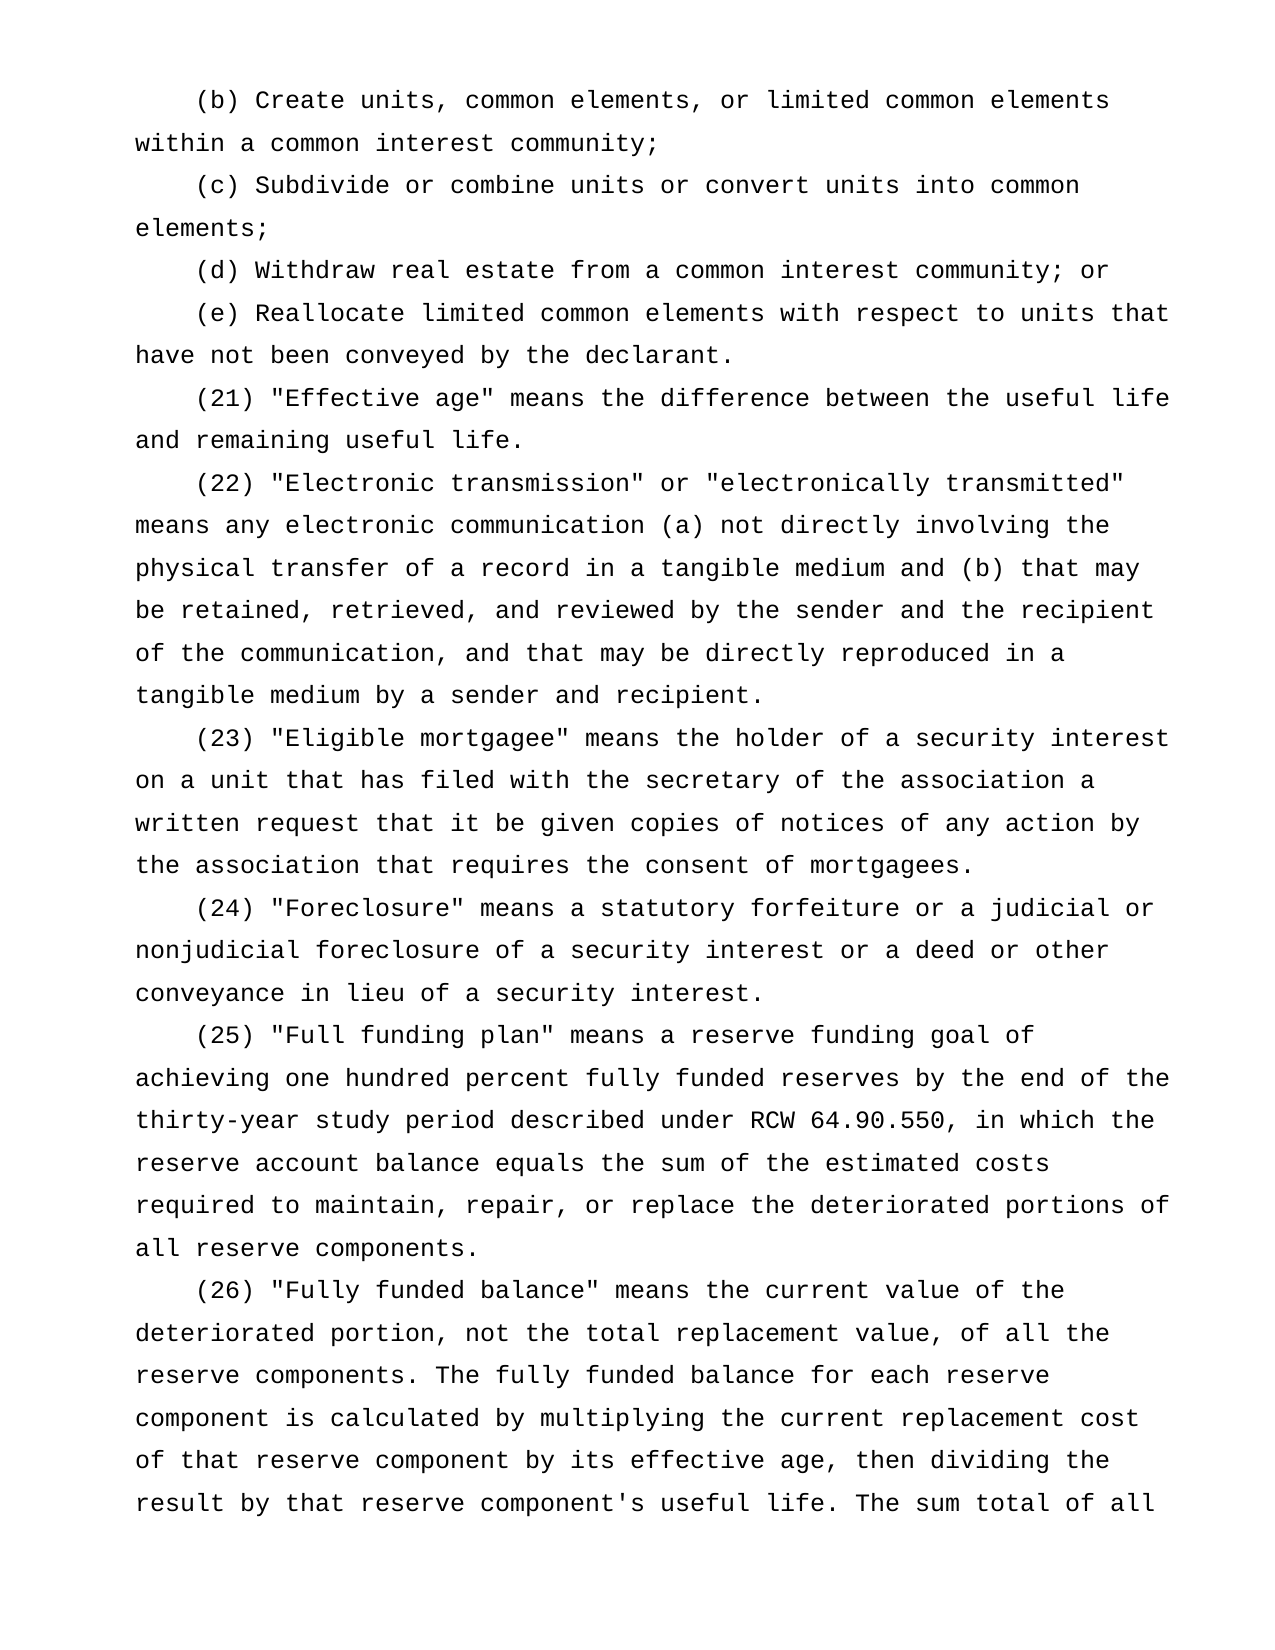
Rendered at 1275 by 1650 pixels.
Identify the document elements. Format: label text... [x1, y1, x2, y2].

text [135, 1265, 1170, 1520]
text (21) "Effective age" means the difference between the useful life and remaining useful life. [135, 372, 1170, 457]
text (b) Create units, common elements, or limited common elements within a common interest community; [135, 75, 1170, 160]
text (24) "Foreclosure" means a statutory forfeiture or a judicial or nonjudicial foreclosure of a security interest or a deed or other conveyance in lieu of a security interest. [135, 882, 1170, 1010]
text (d) Withdraw real estate from a common interest community; or [135, 245, 1170, 287]
text (25) "Full funding plan" means a reserve funding goal of achieving one hundred percent fully funded reserves by the end of the thirty-year study period described under RCW 64.90.550, in which the reserve account balance equals the sum of the estimated costs required to maintain, repair, or replace the deteriorated portions of all reserve components. [135, 1010, 1170, 1265]
text (22) "Electronic transmission" or "electronically transmitted" means any electronic communication (a) not directly involving the physical transfer of a record in a tangible medium and (b) that may be retained, retrieved, and reviewed by the sender and the recipient of the communication, and that may be directly reproduced in a tangible medium by a sender and recipient. [135, 457, 1170, 712]
text (23) "Eligible mortgagee" means the holder of a security interest on a unit that has filed with the secretary of the association a written request that it be given copies of notices of any action by the association that requires the consent of mortgagees. [135, 712, 1170, 882]
text (e) Reallocate limited common elements with respect to units that have not been conveyed by the declarant. [135, 287, 1170, 372]
text (c) Subdivide or combine units or convert units into common elements; [135, 160, 1170, 245]
